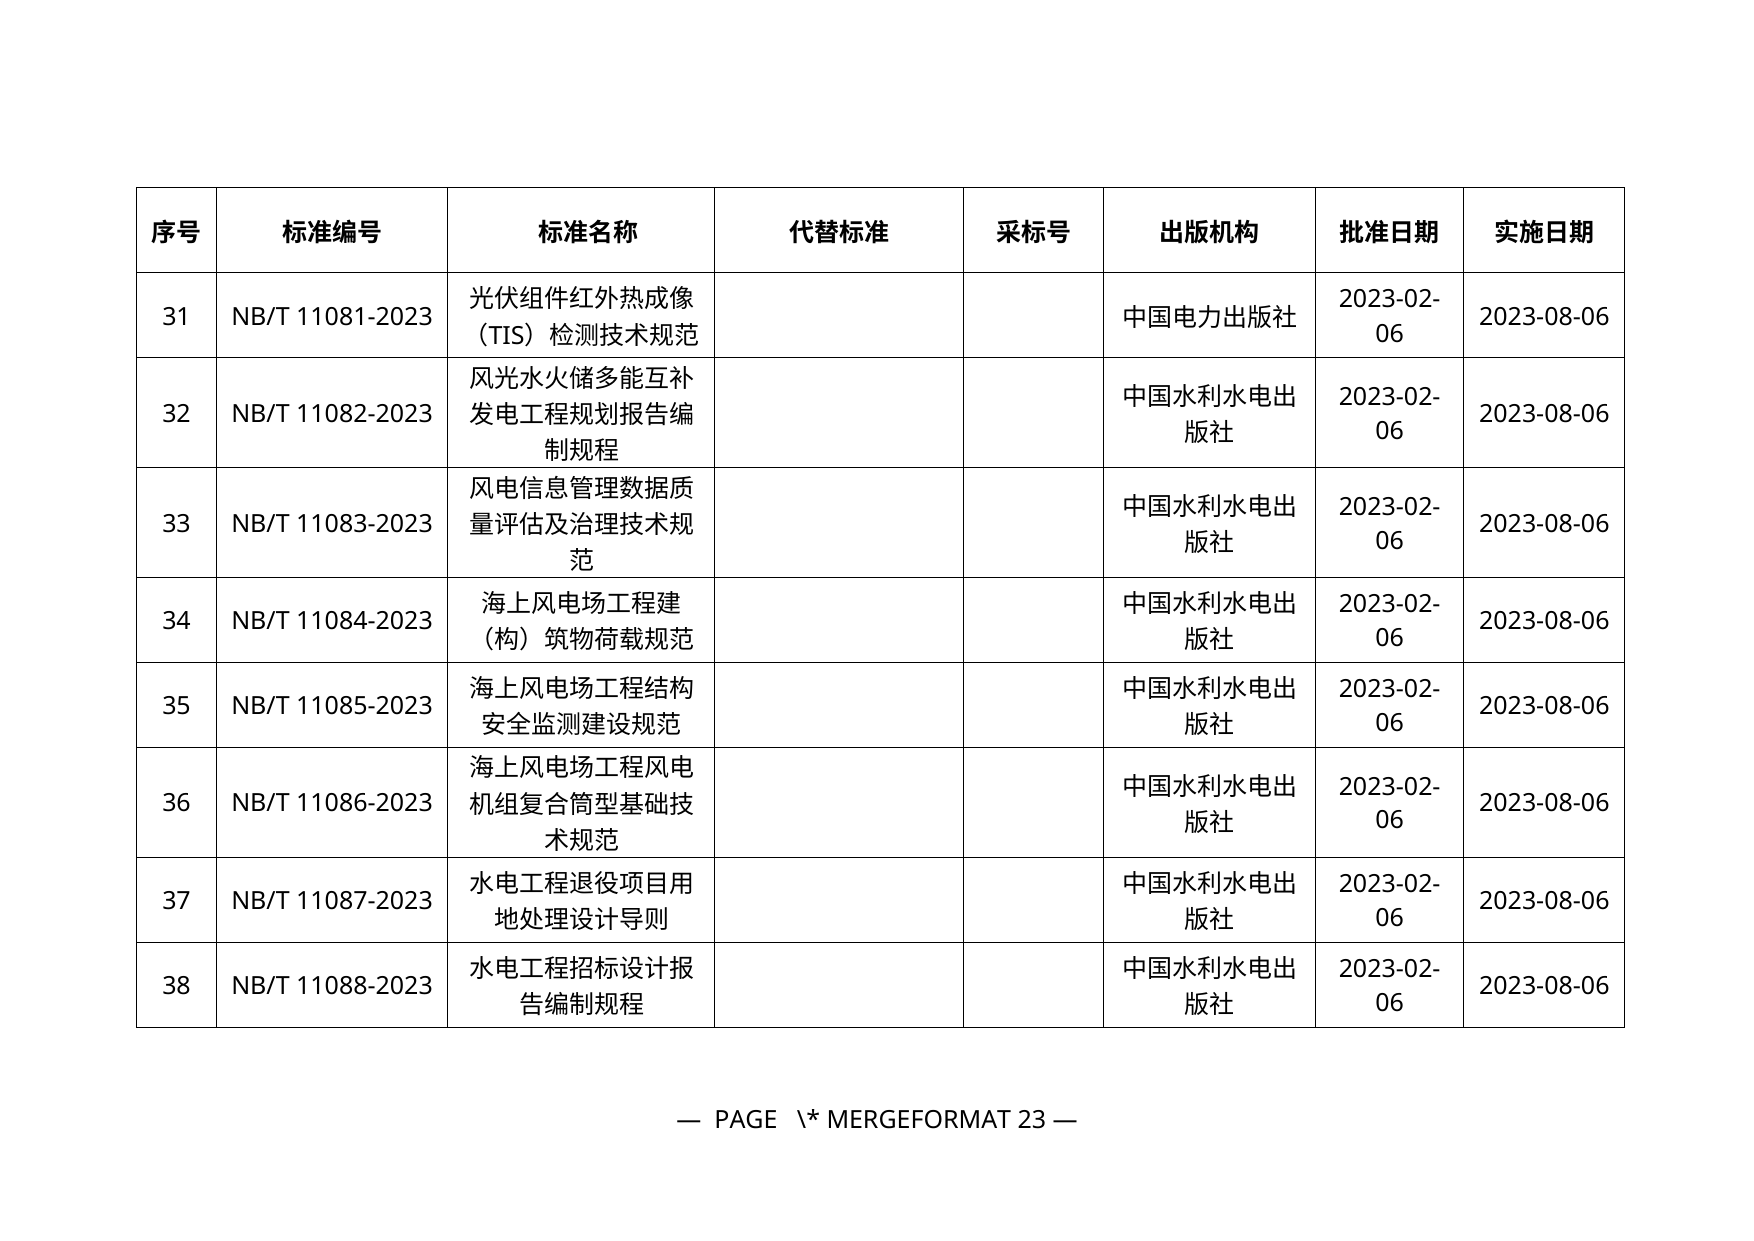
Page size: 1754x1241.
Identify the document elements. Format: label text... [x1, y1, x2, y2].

table_header 标准编号 [217, 188, 447, 272]
table_cell [964, 578, 1103, 662]
table_cell 中国水利水电出版社 [1104, 748, 1315, 857]
table_cell NB/T 11086-2023 [217, 748, 447, 857]
table_cell 35 [137, 663, 216, 747]
table_cell 2023-02-06 [1316, 663, 1463, 747]
table_cell NB/T 11087-2023 [217, 858, 447, 942]
table_cell [964, 468, 1103, 577]
table_cell 光伏组件红外热成像（TIS）检测技术规范 [448, 273, 714, 357]
table_cell [964, 663, 1103, 747]
table_cell 2023-08-06 [1464, 578, 1624, 662]
table_cell 2023-08-06 [1464, 858, 1624, 942]
table_cell 中国水利水电出版社 [1104, 943, 1315, 1027]
table_cell 水电工程招标设计报告编制规程 [448, 943, 714, 1027]
table_cell 中国水利水电出版社 [1104, 468, 1315, 577]
table_cell 32 [137, 358, 216, 467]
table_cell 风电信息管理数据质量评估及治理技术规范 [448, 468, 714, 577]
table_cell 38 [137, 943, 216, 1027]
table_cell [715, 663, 963, 747]
table_cell NB/T 11081-2023 [217, 273, 447, 357]
table_cell [964, 943, 1103, 1027]
table_cell 2023-02-06 [1316, 748, 1463, 857]
table_cell 2023-08-06 [1464, 468, 1624, 577]
table_cell 2023-02-06 [1316, 358, 1463, 467]
table_cell 33 [137, 468, 216, 577]
table_cell 2023-02-06 [1316, 858, 1463, 942]
table_cell [715, 858, 963, 942]
table_cell 31 [137, 273, 216, 357]
table_cell 2023-02-06 [1316, 578, 1463, 662]
table_header 出版机构 [1104, 188, 1315, 272]
table_cell [715, 273, 963, 357]
table_cell 风光水火储多能互补发电工程规划报告编制规程 [448, 358, 714, 467]
table_header 标准名称 [448, 188, 714, 272]
table_cell 2023-08-06 [1464, 358, 1624, 467]
table_header 批准日期 [1316, 188, 1463, 272]
table_cell 2023-02-06 [1316, 943, 1463, 1027]
table_cell 中国电力出版社 [1104, 273, 1315, 357]
table_cell 中国水利水电出版社 [1104, 358, 1315, 467]
table_cell NB/T 11083-2023 [217, 468, 447, 577]
table_cell 水电工程退役项目用地处理设计导则 [448, 858, 714, 942]
table_cell [964, 358, 1103, 467]
table_cell [715, 578, 963, 662]
table_cell 2023-02-06 [1316, 273, 1463, 357]
table_cell 中国水利水电出版社 [1104, 858, 1315, 942]
table_header 代替标准 [715, 188, 963, 272]
table_cell 海上风电场工程风电机组复合筒型基础技术规范 [448, 748, 714, 857]
table_cell 中国水利水电出版社 [1104, 663, 1315, 747]
table_cell [715, 358, 963, 467]
table_cell 2023-02-06 [1316, 468, 1463, 577]
table_header 实施日期 [1464, 188, 1624, 272]
table_cell [964, 748, 1103, 857]
table_cell NB/T 11082-2023 [217, 358, 447, 467]
table_cell 2023-08-06 [1464, 663, 1624, 747]
table_cell 2023-08-06 [1464, 748, 1624, 857]
table_header 序号 [137, 188, 216, 272]
table_cell 2023-08-06 [1464, 943, 1624, 1027]
table_cell [715, 943, 963, 1027]
table_cell NB/T 11084-2023 [217, 578, 447, 662]
table_cell [964, 273, 1103, 357]
table_cell [715, 468, 963, 577]
table_cell 海上风电场工程建（构）筑物荷载规范 [448, 578, 714, 662]
table_cell [715, 748, 963, 857]
table_cell 36 [137, 748, 216, 857]
table_cell NB/T 11088-2023 [217, 943, 447, 1027]
table_cell 2023-08-06 [1464, 273, 1624, 357]
table_cell [964, 858, 1103, 942]
table_cell 中国水利水电出版社 [1104, 578, 1315, 662]
table_cell NB/T 11085-2023 [217, 663, 447, 747]
table_cell 34 [137, 578, 216, 662]
table_cell 37 [137, 858, 216, 942]
table_header 采标号 [964, 188, 1103, 272]
table_cell 海上风电场工程结构安全监测建设规范 [448, 663, 714, 747]
